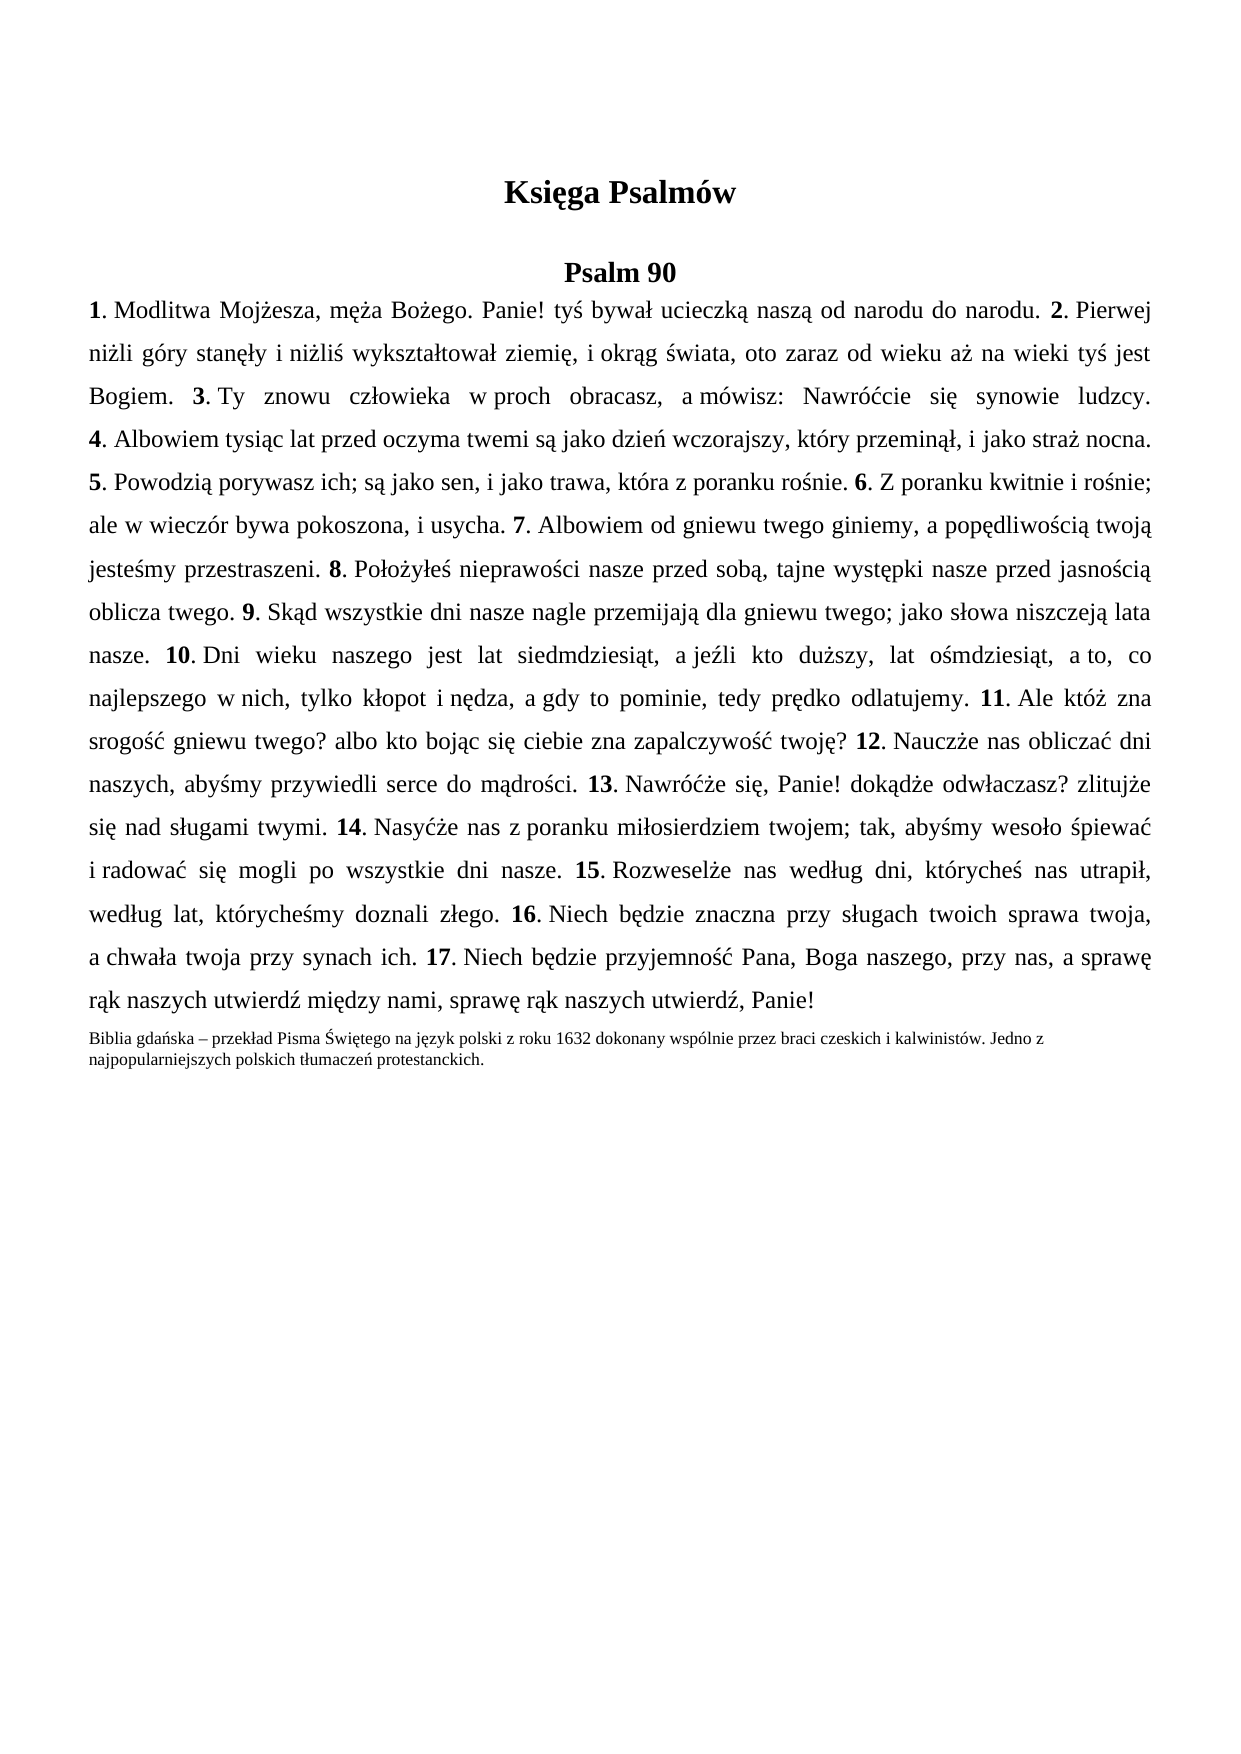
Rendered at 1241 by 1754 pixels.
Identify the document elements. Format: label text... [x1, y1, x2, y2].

text 1. Modlitwa Mojżesza, męża Bożego. Panie! tyś bywał ucieczką naszą od narodu do narodu. 2. Pierwej niżli góry stanęły i niżliś wykształtował ziemię, i okrąg świata, oto zaraz od wieku aż na wieki tyś jest Bogiem. 3. Ty znowu człowieka w proch obracasz, a mówisz: Nawróćcie się synowie ludzcy. 4. Albowiem tysiąc lat przed oczyma twemi są jako dzień wczorajszy, który przeminął, i jako straż nocna. 5. Powodzią porywasz ich; są jako sen, i jako trawa, która z poranku rośnie. 6. Z poranku kwitnie i rośnie; ale w wieczór bywa pokoszona, i usycha. 7. Albowiem od gniewu twego giniemy, a popędliwością twoją jesteśmy przestraszeni. 8. Położyłeś nieprawości nasze przed sobą, tajne występki nasze przed jasnością oblicza twego. 9. Skąd wszystkie dni nasze nagle przemijają dla gniewu twego; jako słowa niszczeją lata nasze. 10. Dni wieku naszego jest lat siedmdziesiąt, a jeźli kto duższy, lat ośmdziesiąt, a to, co najlepszego w nich, tylko kłopot i nędza, a gdy to pominie, tedy prędko odlatujemy. 11. Ale któż zna srogość gniewu twego? albo kto bojąc się ciebie zna zapalczywość twoję? 12. Nauczże nas obliczać dni naszych, abyśmy przywiedli serce do mądrości. 13. Nawróćże się, Panie! dokądże odwłaczasz? zlitujże się nad sługami twymi. 14. Nasyćże nas z poranku miłosierdziem twojem; tak, abyśmy wesoło śpiewać i radować się mogli po wszystkie dni nasze. 15. Rozweselże nas według dni, którycheś nas utrapił, według lat, którycheśmy doznali złego. 16. Niech będzie znaczna przy sługach twoich sprawa twoja, a chwała twoja przy synach ich. 17. Niech będzie przyjemność Pana, Boga naszego, przy nas, a sprawę rąk naszych utwierdź między nami, sprawę rąk naszych utwierdź, Panie! [88, 295, 1152, 1014]
text Biblia gdańska – przekład Pisma Świętego na język polski z roku 1632 dokonany wspólnie przez braci czeskich i kalwinistów. Jedno z najpopularniejszych polskich tłumaczeń protestanckich. [88, 1028, 1152, 1069]
text Księga Psalmów [88, 173, 1152, 211]
text Psalm 90 [88, 255, 1152, 289]
